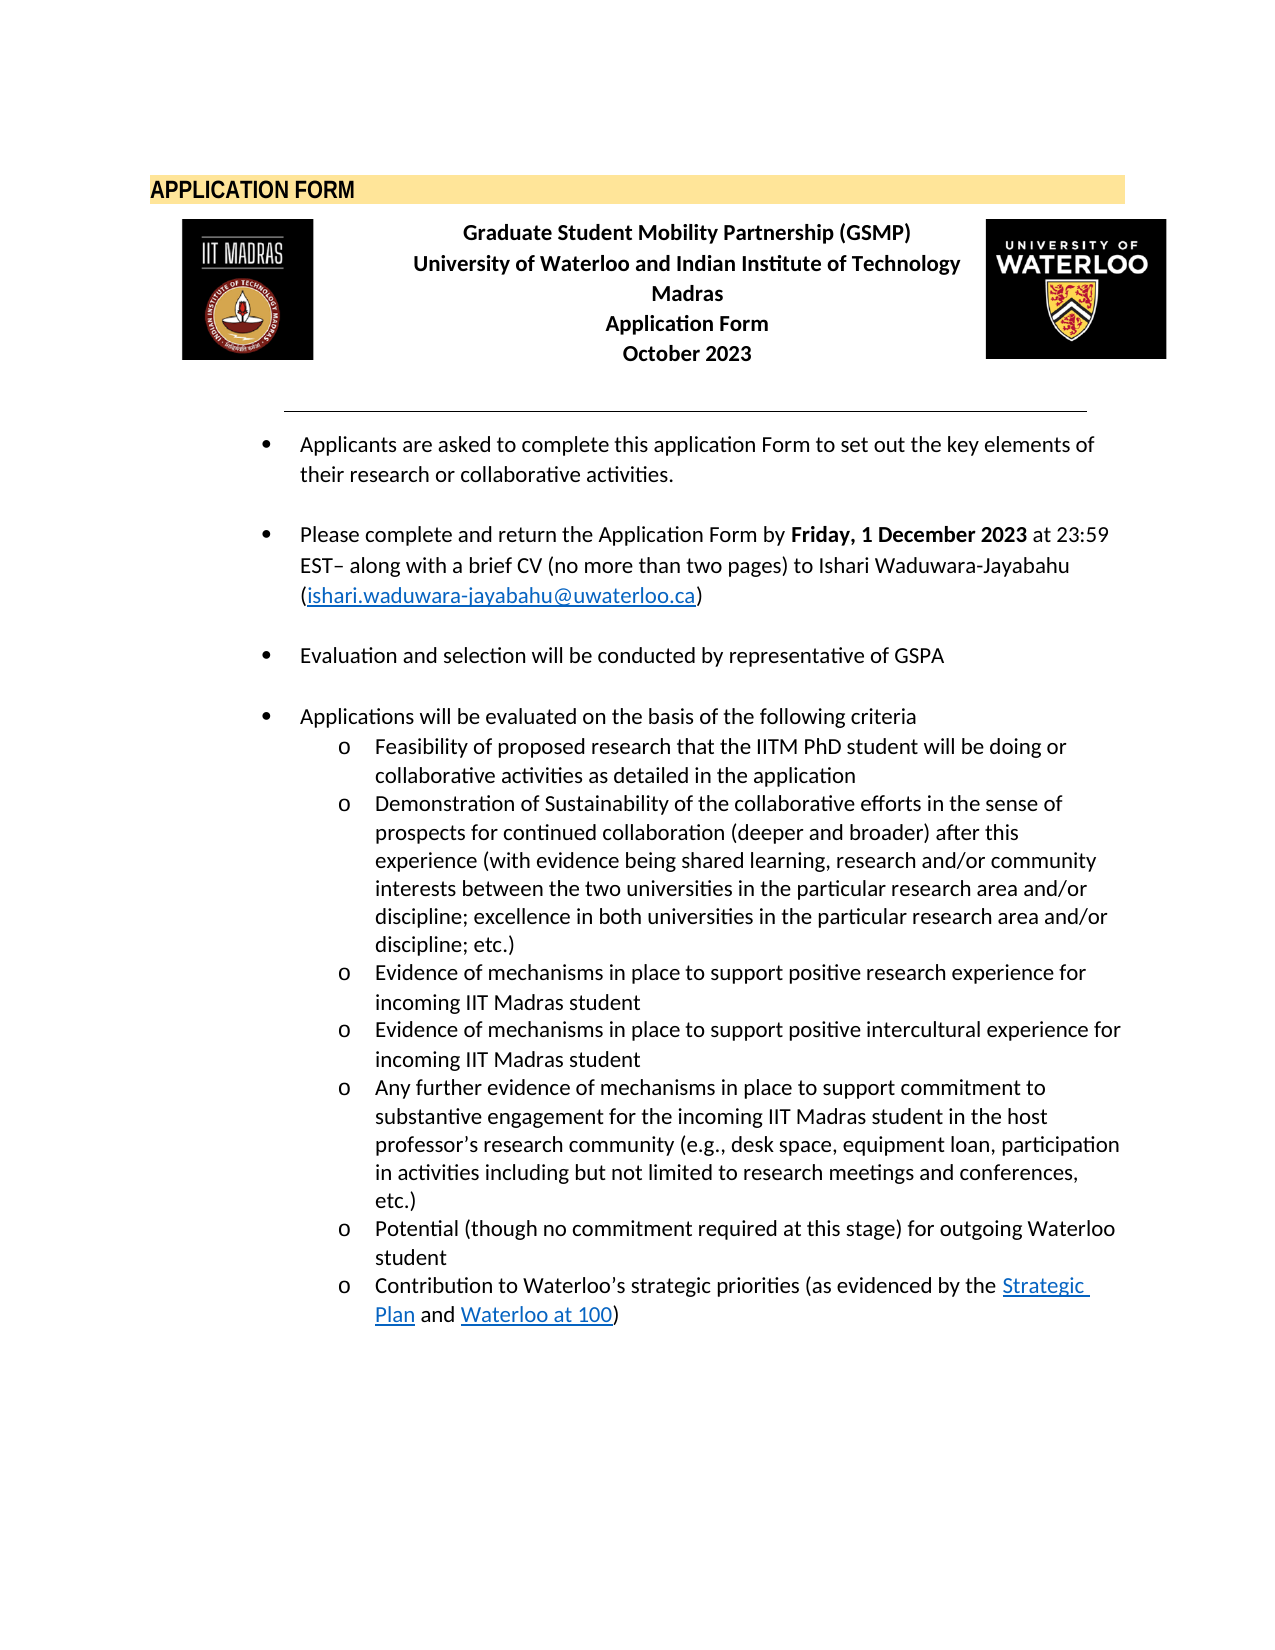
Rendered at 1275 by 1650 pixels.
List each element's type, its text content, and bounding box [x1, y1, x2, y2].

list Any further evidence of mechanisms in place to support commitment to substantive engagement for the incoming IIT Madras student in the host professor’s research community (e.g., desk space, equipment loan, participation in activities including but not limited to research meetings and conferences, etc.) [337, 1073, 1125, 1214]
list Graduate Student Mobility Partnership (GSMP) [225, 218, 1125, 246]
list Evidence of mechanisms in place to support positive research experience for incoming IIT Madras student [337, 958, 1125, 1016]
picture [181, 219, 314, 360]
list Applications will be evaluated on the basis of the following criteria [262, 702, 1125, 730]
list Feasibility of proposed research that the IITM PhD student will be doing or collaborative activities as detailed in the application [337, 732, 1125, 789]
list Applicants are asked to complete this application Form to set out the key elements of their research or collaborative activities. [262, 430, 1125, 488]
list October 2023 [225, 339, 1125, 367]
list Application Form [314, 309, 985, 337]
list Potential (though no commitment required at this stage) for outgoing Waterloo student [337, 1214, 1125, 1271]
list University of Waterloo and Indian Institute of Technology Madras [314, 249, 985, 307]
list Contribution to Waterloo’s strategic priorities (as evidenced by the Strategic Plan and Waterloo at 100) [337, 1271, 1125, 1328]
picture [985, 219, 1167, 359]
list Please complete and return the Application Form by Friday, 1 December 2023 at 23:59 EST– along with a brief CV (no more than two pages) to Ishari Waduwara-Jayabahu (ishari.waduwara-jayabahu@uwaterloo.ca) [262, 521, 1125, 609]
subtitle Application form [150, 175, 1125, 204]
list Demonstration of Sustainability of the collaborative efforts in the sense of prospects for continued collaboration (deeper and broader) after this experience (with evidence being shared learning, research and/or community interests between the two universities in the particular research area and/or discipline; excellence in both universities in the particular research area and/or discipline; etc.) [337, 789, 1125, 958]
list Evaluation and selection will be conducted by representative of GSPA [262, 641, 1125, 669]
list Evidence of mechanisms in place to support positive intercultural experience for incoming IIT Madras student [337, 1016, 1125, 1073]
